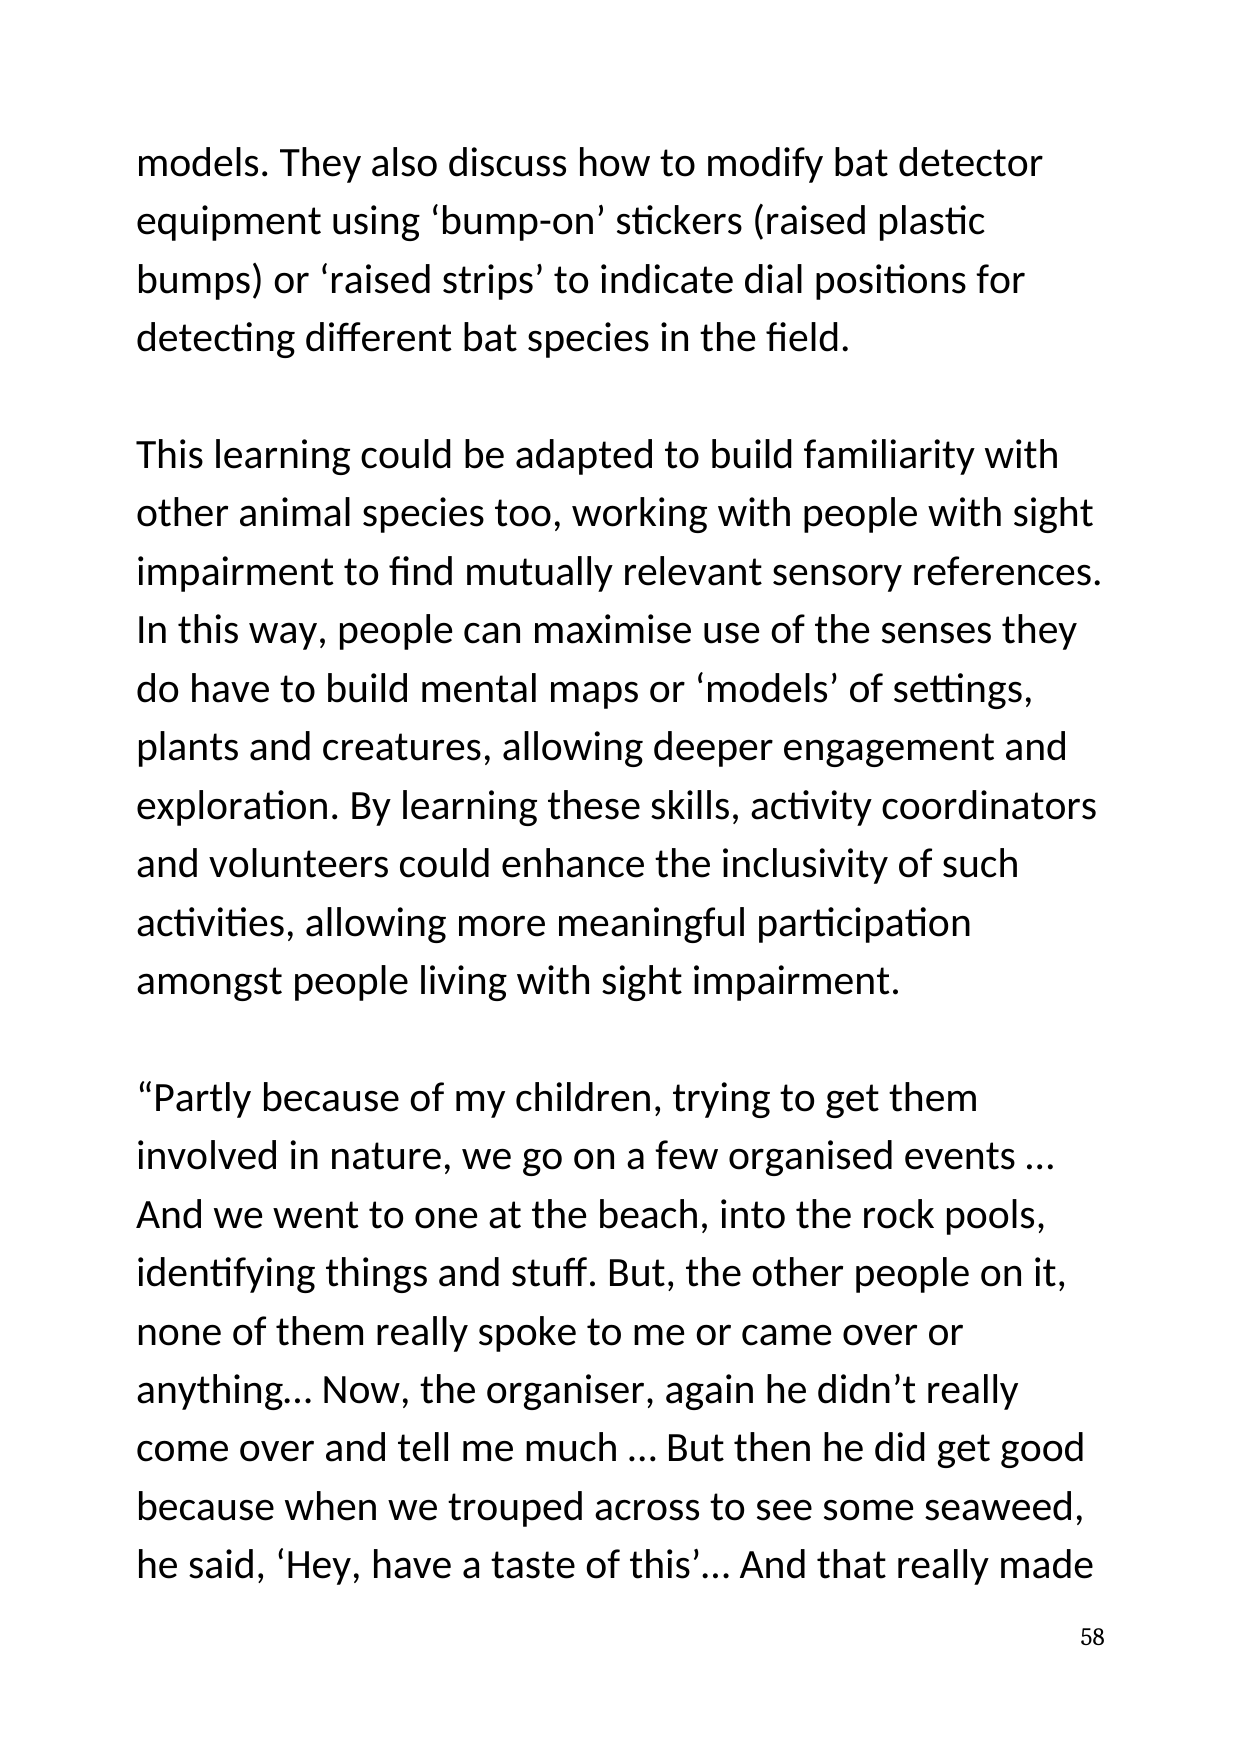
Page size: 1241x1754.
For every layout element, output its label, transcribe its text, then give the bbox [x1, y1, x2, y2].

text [136, 1071, 1104, 1589]
text This learning could be adapted to build familiarity with other animal species too, working with people with sight impairment to find mutually relevant sensory references. In this way, people can maximise use of the senses they do have to build mental maps or ‘models’ of settings, plants and creatures, allowing deeper engagement and exploration. By learning these skills, activity coordinators and volunteers could enhance the inclusivity of such activities, allowing more meaningful participation amongst people living with sight impairment. [136, 428, 1104, 1005]
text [136, 136, 1104, 362]
